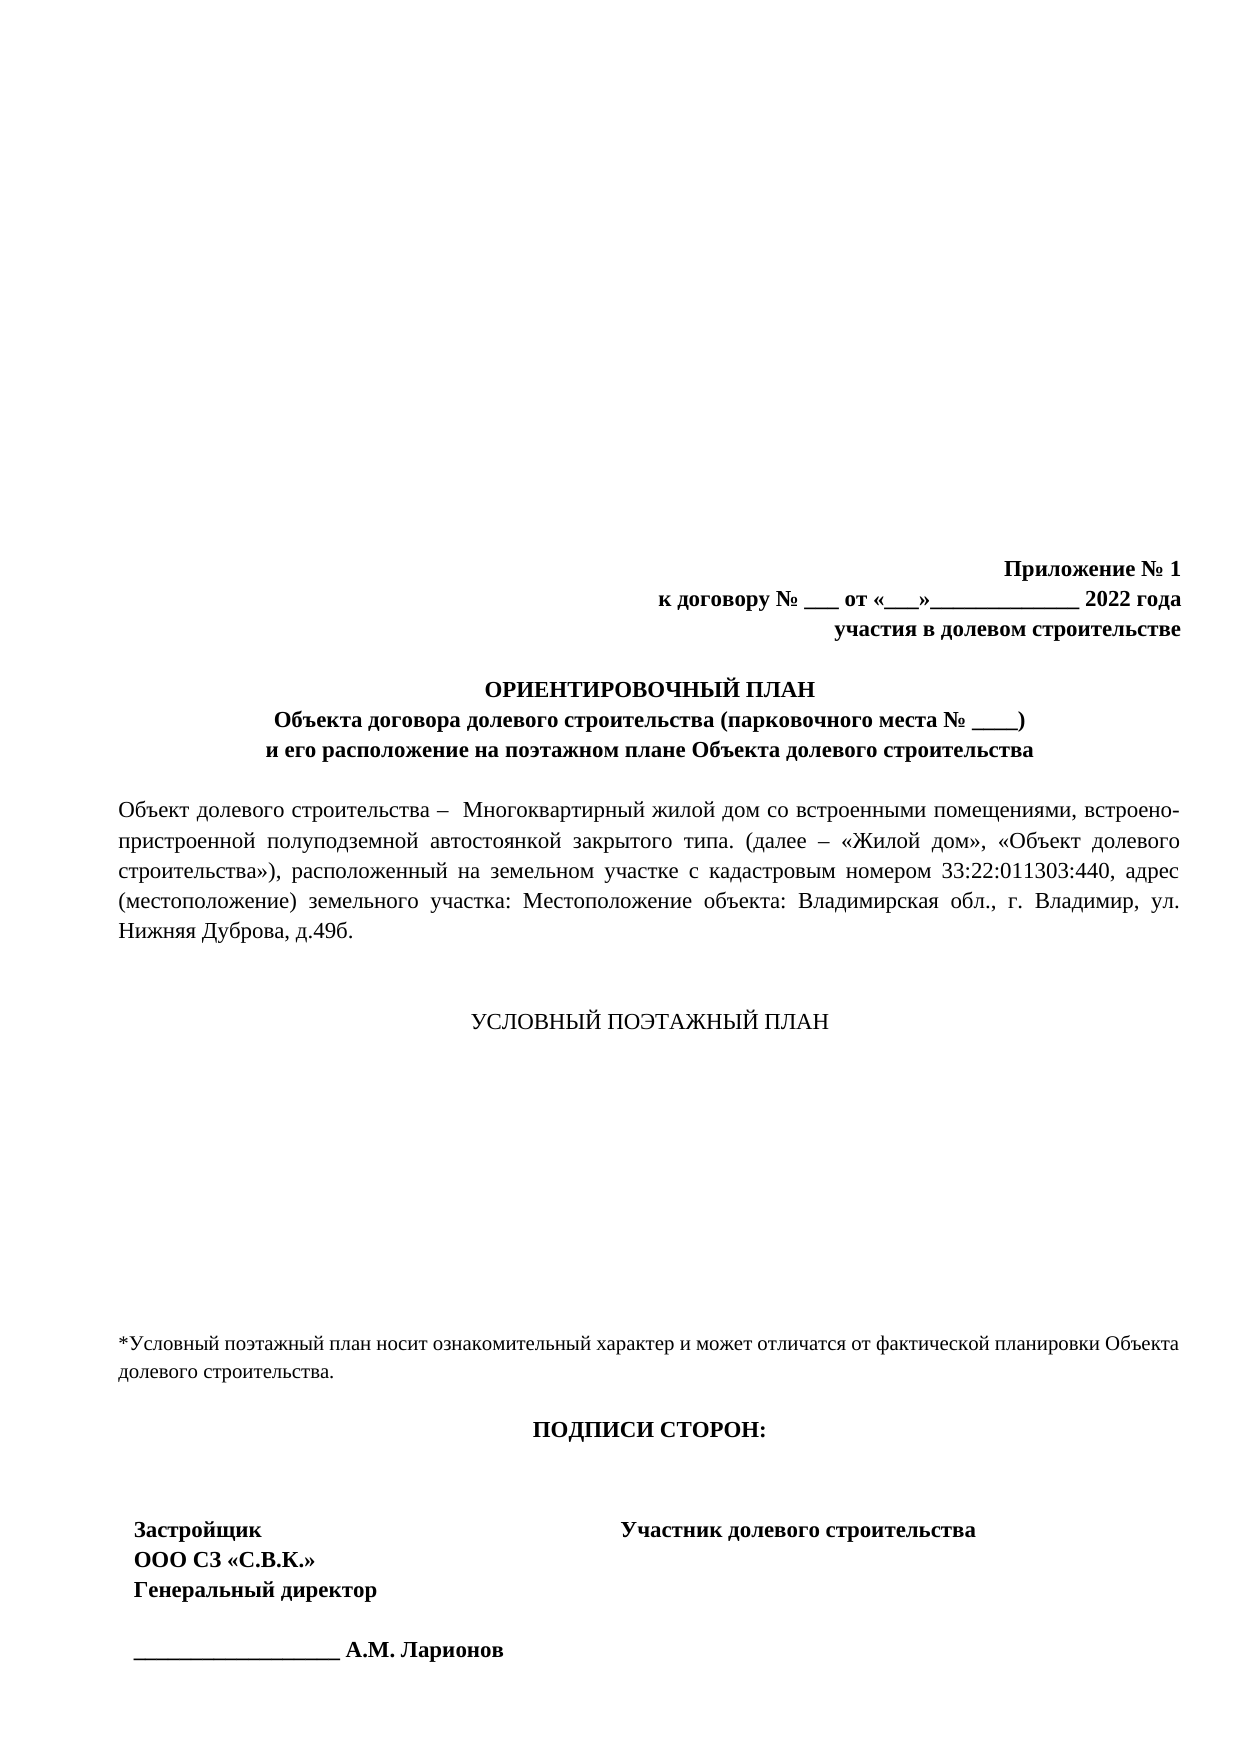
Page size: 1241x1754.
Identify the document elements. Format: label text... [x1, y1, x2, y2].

text ОРИЕНТИРОВОЧНЫЙ ПЛАН [118, 676, 1181, 702]
text и его расположение на поэтажном плане Объекта долевого строительства [118, 736, 1181, 762]
table_header Участник долевого строительства [609, 1516, 1096, 1667]
text *Условный поэтажный план носит ознакомительный характер и может отличатся от фактической планировки Объекта долевого строительства. [118, 1331, 1181, 1383]
text ПОДПИСИ СТОРОН: [118, 1416, 1181, 1442]
table_header Застройщик ООО СЗ «С.В.К.» Генеральный директор __________________ А.М. Ларионов [122, 1516, 609, 1667]
text УСЛОВНЫЙ ПОЭТАЖНЫЙ ПЛАН [118, 1008, 1181, 1034]
text Объект долевого строительства – Многоквартирный жилой дом со встроенными помещениями, встроено-пристроенной полуподземной автостоянкой закрытого типа. (далее – «Жилой дом», «Объект долевого строительства»), расположенный на земельном участке с кадастровым номером 33:22:011303:440, адрес (местоположение) земельного участка: Местоположение объекта: Владимирская обл., г. Владимир, ул. Нижняя Дуброва, д.49б. [118, 797, 1181, 944]
text Объекта договора долевого строительства (парковочного места № ____) [118, 706, 1181, 732]
text участия в долевом строительстве [118, 615, 1181, 642]
text Приложение № 1 [118, 555, 1181, 581]
text к договору № ___ от «___»_____________ 2022 года [118, 585, 1181, 611]
